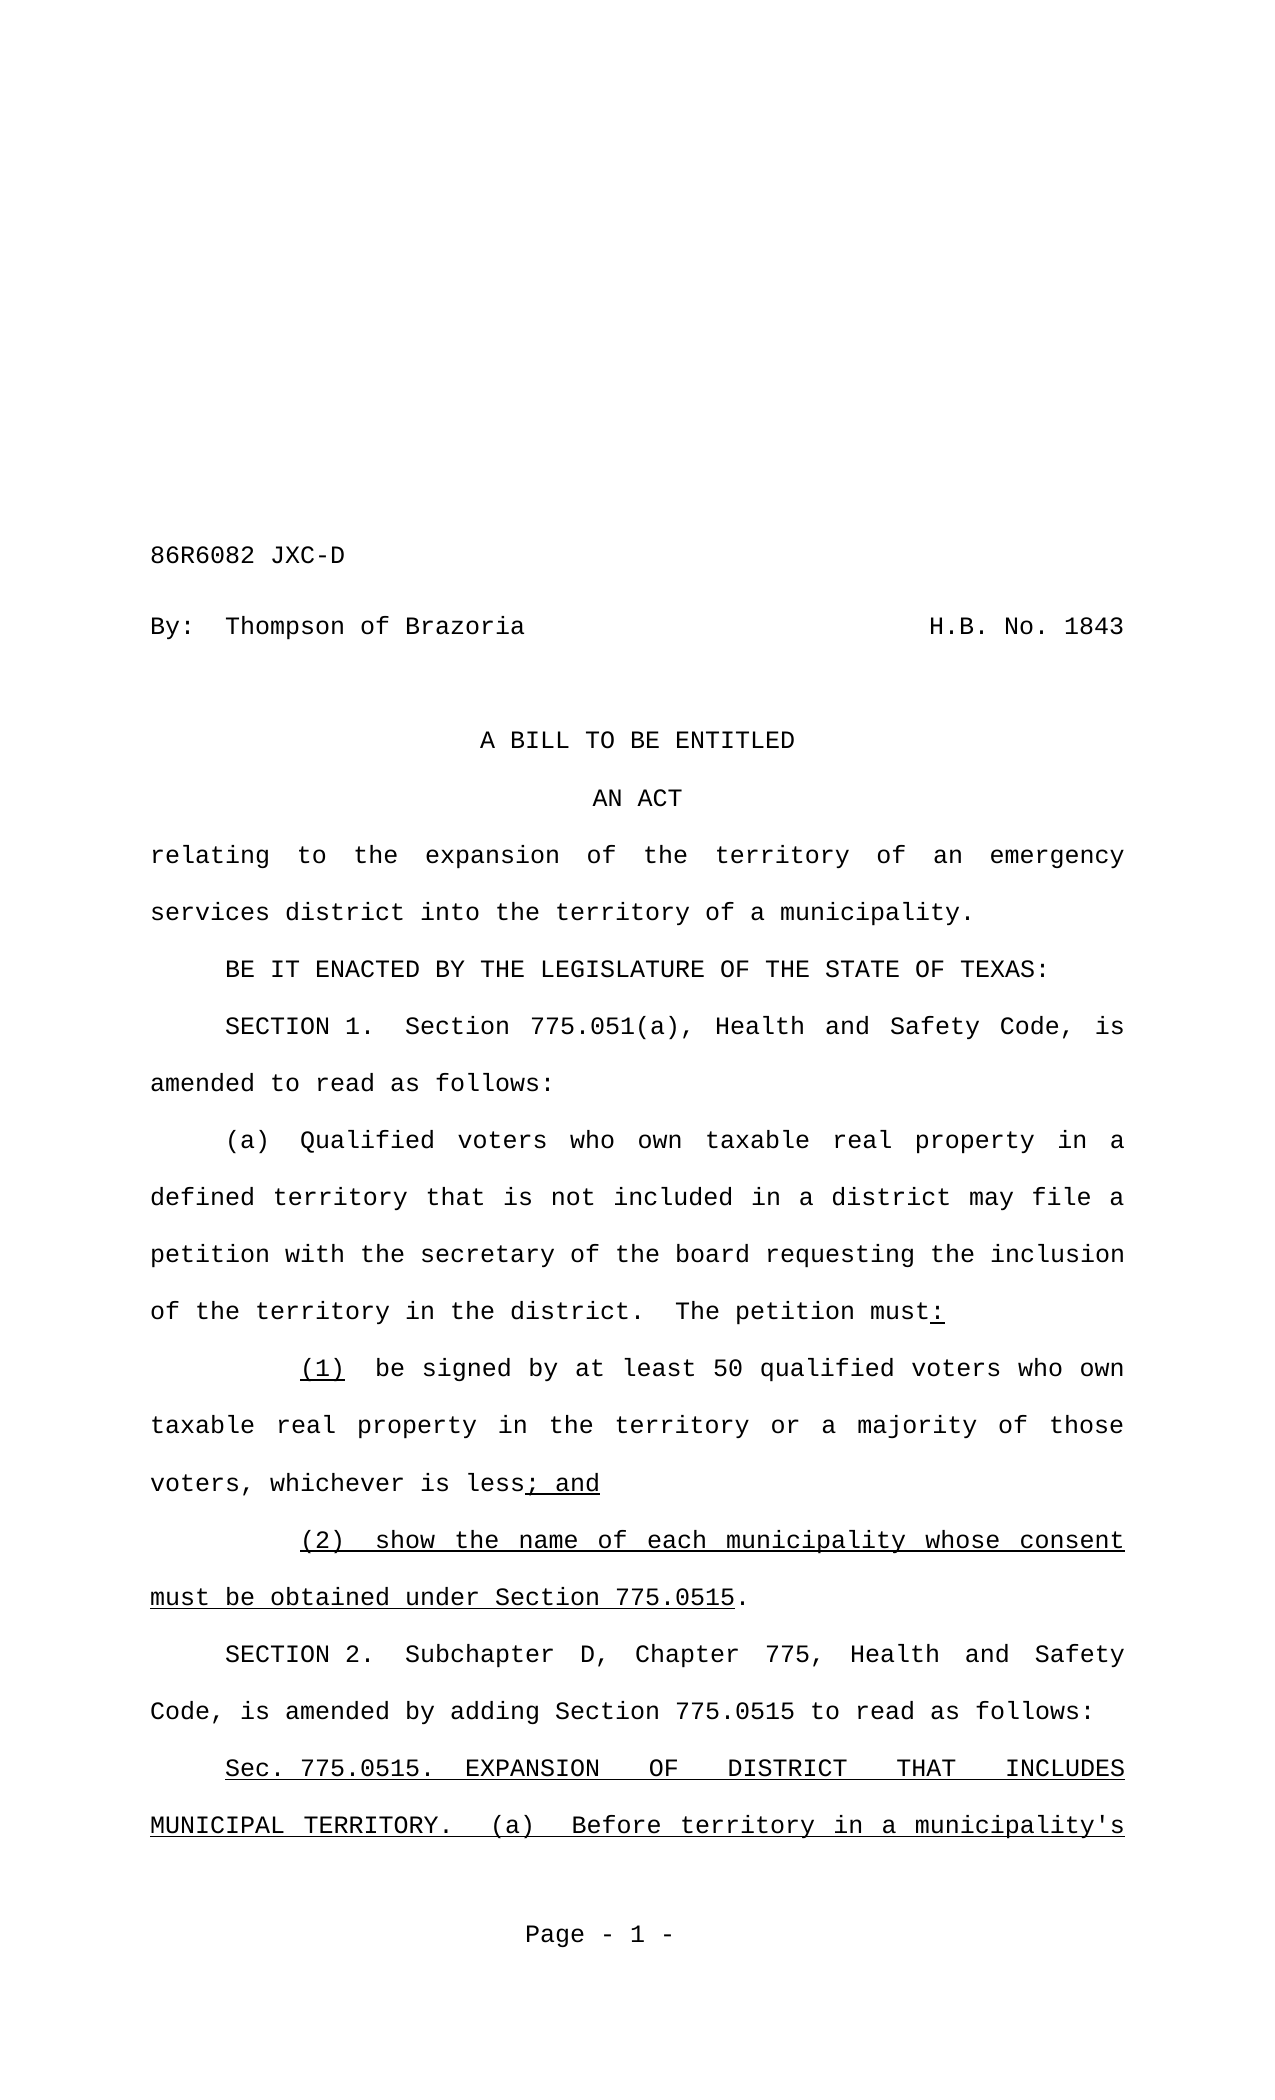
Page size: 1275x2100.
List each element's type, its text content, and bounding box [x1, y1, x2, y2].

text AN ACT [150, 785, 1125, 813]
text (a) Qualified voters who own taxable real property in a defined territory that is not included in a district may file a petition with the secretary of the board requesting the inclusion of the territory in the district. The petition must: [150, 1127, 1125, 1327]
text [150, 1755, 1125, 1836]
text 86R6082 JXC-D [150, 542, 1125, 571]
text SECTION 2. Subchapter D, Chapter 775, Health and Safety Code, is amended by adding Section 775.0515 to read as follows: [150, 1641, 1125, 1727]
text SECTION 1. Section 775.051(a), Health and Safety Code, is amended to read as follows: [150, 1013, 1125, 1099]
text BE IT ENACTED BY THE LEGISLATURE OF THE STATE OF TEXAS: [150, 956, 1125, 985]
text (1) be signed by at least 50 qualified voters who own taxable real property in the territory or a majority of those voters, whichever is less; and [150, 1356, 1125, 1498]
text By: Thompson of Brazoria H.B. No. 1843 [150, 614, 1125, 642]
text relating to the expansion of the territory of an emergency services district into the territory of a municipality. [150, 842, 1125, 928]
text (2) show the name of each municipality whose consent must be obtained under Section 775.0515. [150, 1527, 1125, 1613]
text A BILL TO BE ENTITLED [150, 728, 1125, 756]
